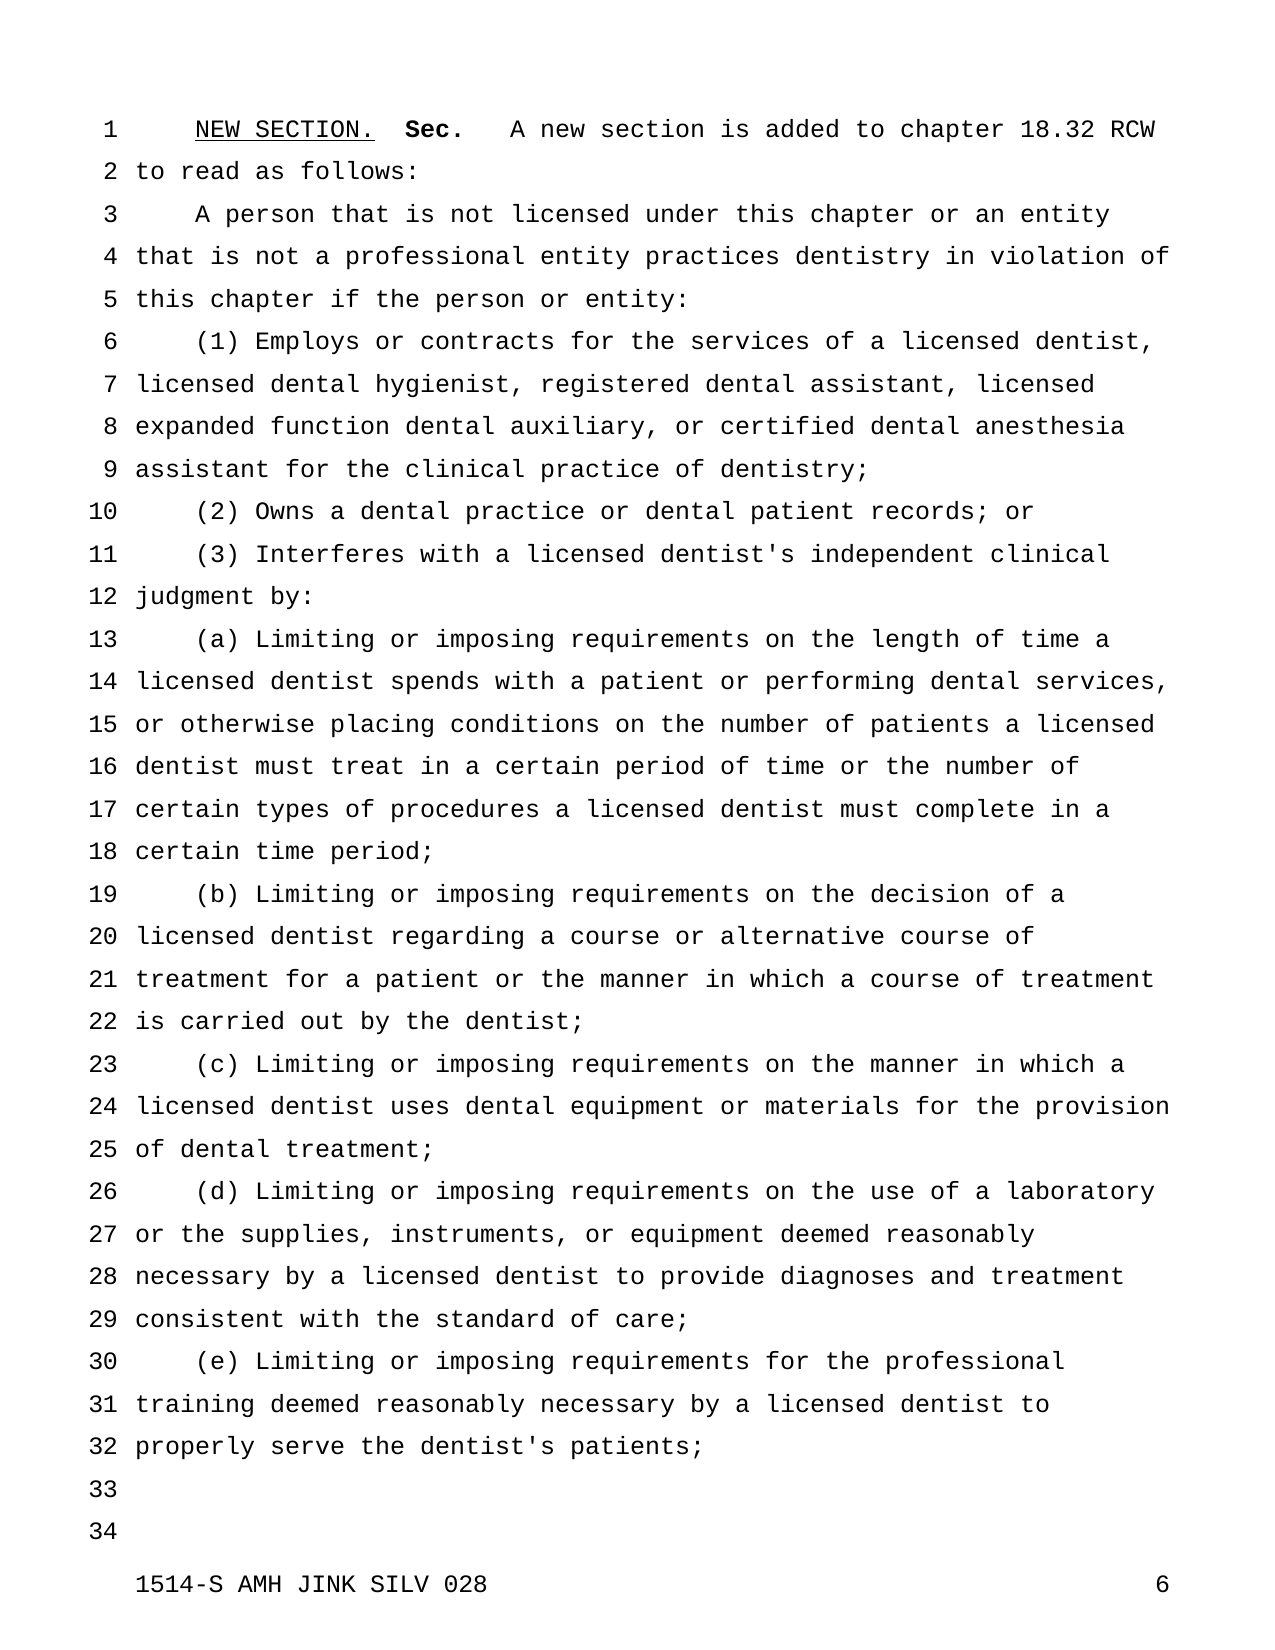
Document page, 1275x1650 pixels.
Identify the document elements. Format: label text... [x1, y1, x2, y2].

text (e) Limiting or imposing requirements for the professional training deemed reasonably necessary by a licensed dentist to properly serve the dentist's patients; [135, 1336, 1170, 1463]
text (c) Limiting or imposing requirements on the manner in which a licensed dentist uses dental equipment or materials for the provision of dental treatment; [135, 1038, 1170, 1166]
text A person that is not licensed under this chapter or an entity that is not a professional entity practices dentistry in violation of this chapter if the person or entity: [135, 188, 1170, 316]
text (d) Limiting or imposing requirements on the use of a laboratory or the supplies, instruments, or equipment deemed reasonably necessary by a licensed dentist to provide diagnoses and treatment consistent with the standard of care; [135, 1166, 1170, 1336]
text (2) Owns a dental practice or dental patient records; or [135, 486, 1170, 528]
text (3) Interferes with a licensed dentist's independent clinical judgment by: [135, 528, 1170, 613]
text (1) Employs or contracts for the services of a licensed dentist, licensed dental hygienist, registered dental assistant, licensed expanded function dental auxiliary, or certified dental anesthesia assistant for the clinical practice of dentistry; [135, 316, 1170, 486]
text (a) Limiting or imposing requirements on the length of time a licensed dentist spends with a patient or performing dental services, or otherwise placing conditions on the number of patients a licensed dentist must treat in a certain period of time or the number of certain types of procedures a licensed dentist must complete in a certain time period; [135, 613, 1170, 868]
text NEW SECTION. Sec. A new section is added to chapter 18.32 RCW to read as follows: [135, 103, 1170, 188]
text (b) Limiting or imposing requirements on the decision of a licensed dentist regarding a course or alternative course of treatment for a patient or the manner in which a course of treatment is carried out by the dentist; [135, 868, 1170, 1038]
